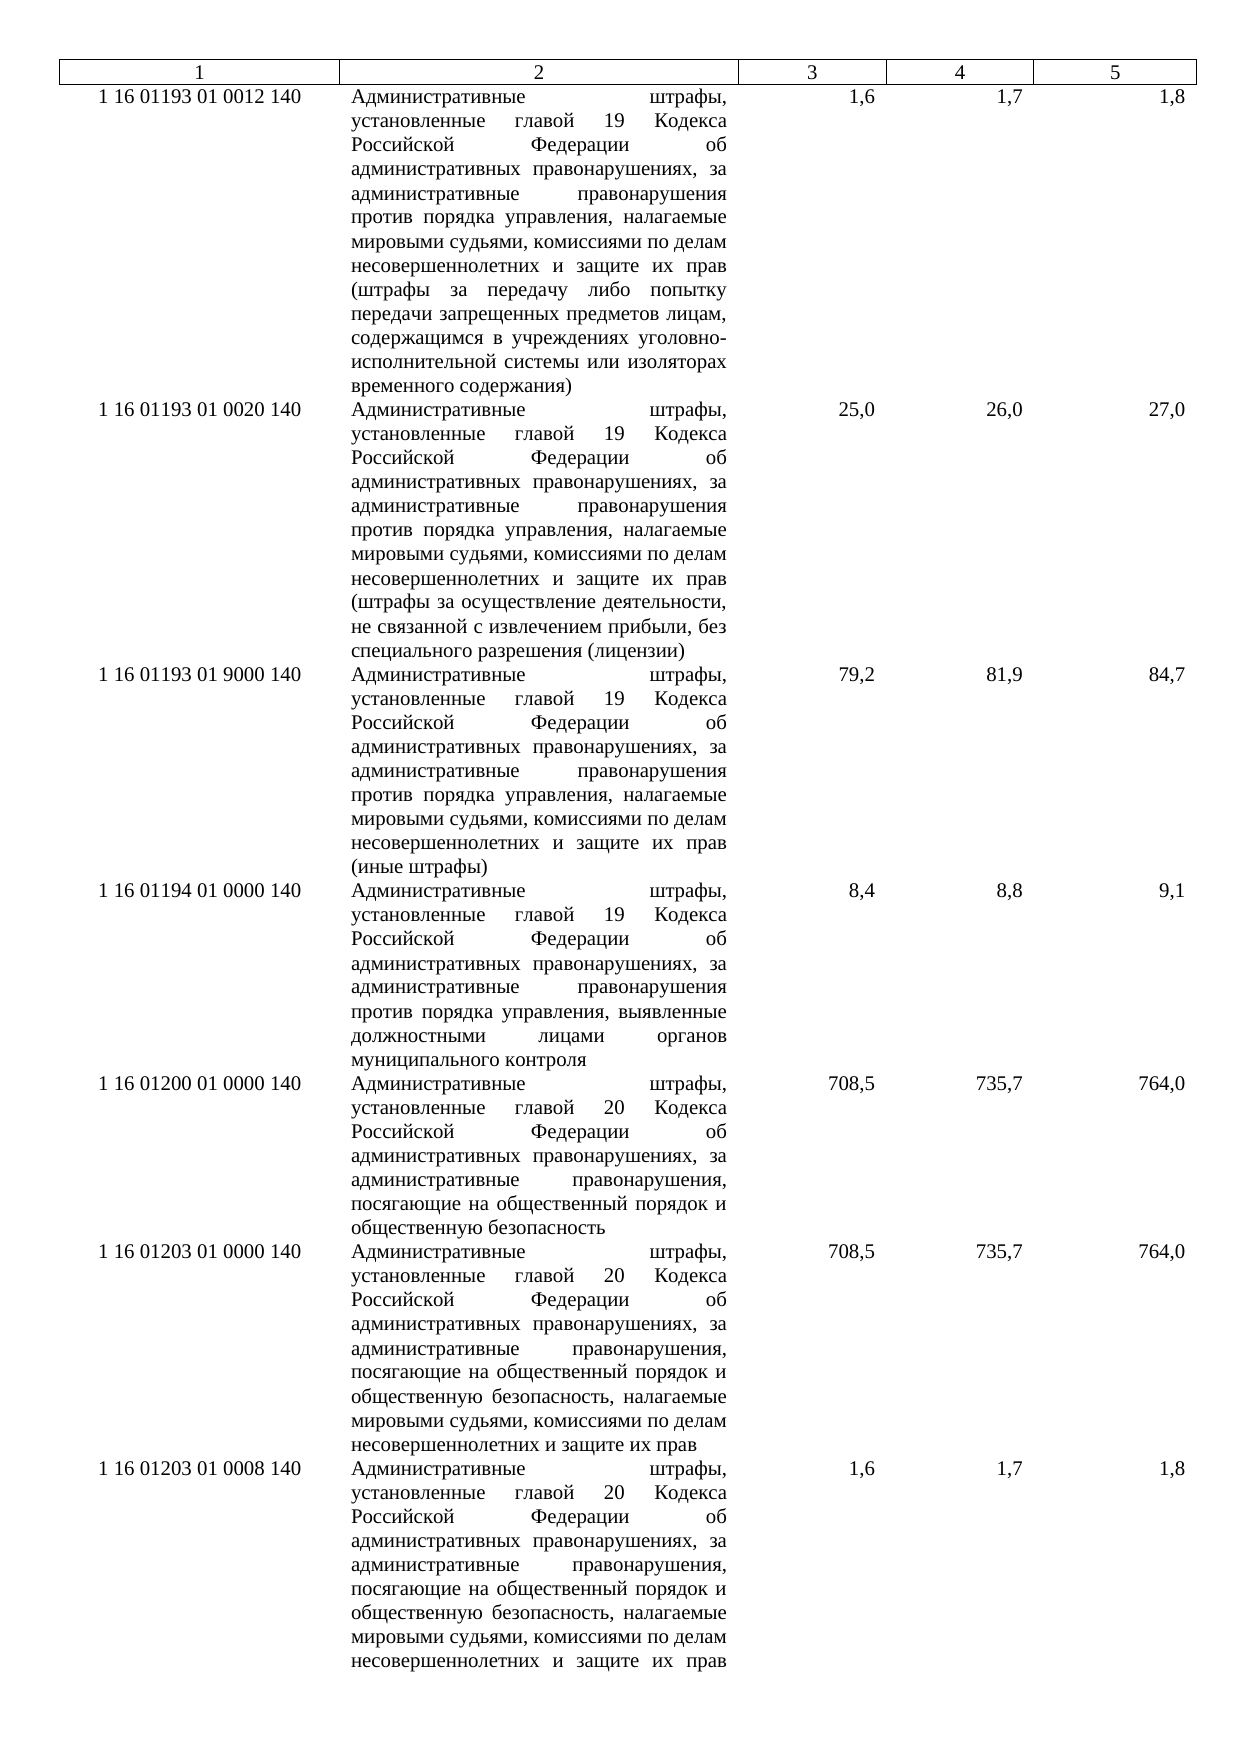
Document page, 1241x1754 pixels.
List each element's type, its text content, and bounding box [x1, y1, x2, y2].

table_cell 27,0 [1034, 397, 1196, 662]
table_cell 764,0 [1034, 1071, 1196, 1239]
table_cell 1,7 [886, 1456, 1034, 1672]
table_cell Административные штрафы, установленные главой 20 Кодекса Российской Федерации об административных правонарушениях, за административные правонарушения, посягающие на общественный порядок и общественную безопасность, налагаемые мировыми судьями, комиссиями по делам несовершеннолетних и защите их прав [340, 1239, 738, 1456]
table_cell Административные штрафы, установленные главой 19 Кодекса Российской Федерации об административных правонарушениях, за административные правонарушения против порядка управления, налагаемые мировыми судьями, комиссиями по делам несовершеннолетних и защите их прав (штрафы за осуществление деятельности, не связанной с извлечением прибыли, без специального разрешения (лицензии) [340, 397, 738, 662]
table_cell Административные штрафы, установленные главой 19 Кодекса Российской Федерации об административных правонарушениях, за административные правонарушения против порядка управления, выявленные должностными лицами органов муниципального контроля [340, 878, 738, 1071]
table_cell 1 16 01200 01 0000 140 [59, 1071, 339, 1239]
table_cell 1,8 [1034, 1456, 1196, 1672]
table_cell 1 16 01203 01 0000 140 [59, 1239, 339, 1456]
table_cell 1 16 01193 01 9000 140 [59, 662, 339, 878]
table_cell 1 16 01193 01 0020 140 [59, 397, 339, 662]
table_cell 8,4 [738, 878, 886, 1071]
table_cell 8,8 [886, 878, 1034, 1071]
table_cell 708,5 [738, 1239, 886, 1456]
table_header 4 [887, 60, 1033, 84]
table_header 1 [60, 60, 339, 84]
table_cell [59, 1456, 339, 1672]
table_cell 9,1 [1034, 878, 1196, 1071]
table_cell 81,9 [886, 662, 1034, 878]
table_cell Административные штрафы, установленные главой 19 Кодекса Российской Федерации об административных правонарушениях, за административные правонарушения против порядка управления, налагаемые мировыми судьями, комиссиями по делам несовершеннолетних и защите их прав (штрафы за передачу либо попытку передачи запрещенных предметов лицам, содержащимся в учреждениях уголовно-исполнительной системы или изоляторах временного содержания) [340, 85, 738, 397]
table_cell Административные штрафы, установленные главой 19 Кодекса Российской Федерации об административных правонарушениях, за административные правонарушения против порядка управления, налагаемые мировыми судьями, комиссиями по делам несовершеннолетних и защите их прав (иные штрафы) [340, 662, 738, 878]
table_cell 25,0 [738, 397, 886, 662]
table_cell 79,2 [738, 662, 886, 878]
table_cell Административные штрафы, установленные главой 20 Кодекса Российской Федерации об административных правонарушениях, за административные правонарушения, посягающие на общественный порядок и общественную безопасность [340, 1071, 738, 1239]
table_cell 764,0 [1034, 1239, 1196, 1456]
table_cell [340, 1456, 738, 1672]
table_cell 735,7 [886, 1239, 1034, 1456]
table_cell 84,7 [1034, 662, 1196, 878]
table_cell 1,6 [738, 85, 886, 397]
table_cell 1 16 01193 01 0012 140 [59, 85, 339, 397]
table_cell 1 16 01194 01 0000 140 [59, 878, 339, 1071]
table_header 2 [340, 60, 738, 84]
table_cell 1,7 [886, 85, 1034, 397]
table_cell 26,0 [886, 397, 1034, 662]
table_header 3 [739, 60, 886, 84]
table_cell 735,7 [886, 1071, 1034, 1239]
table_cell 1,6 [738, 1456, 886, 1672]
table_cell 708,5 [738, 1071, 886, 1239]
table_header 5 [1034, 60, 1196, 84]
table_cell 1,8 [1034, 85, 1196, 397]
